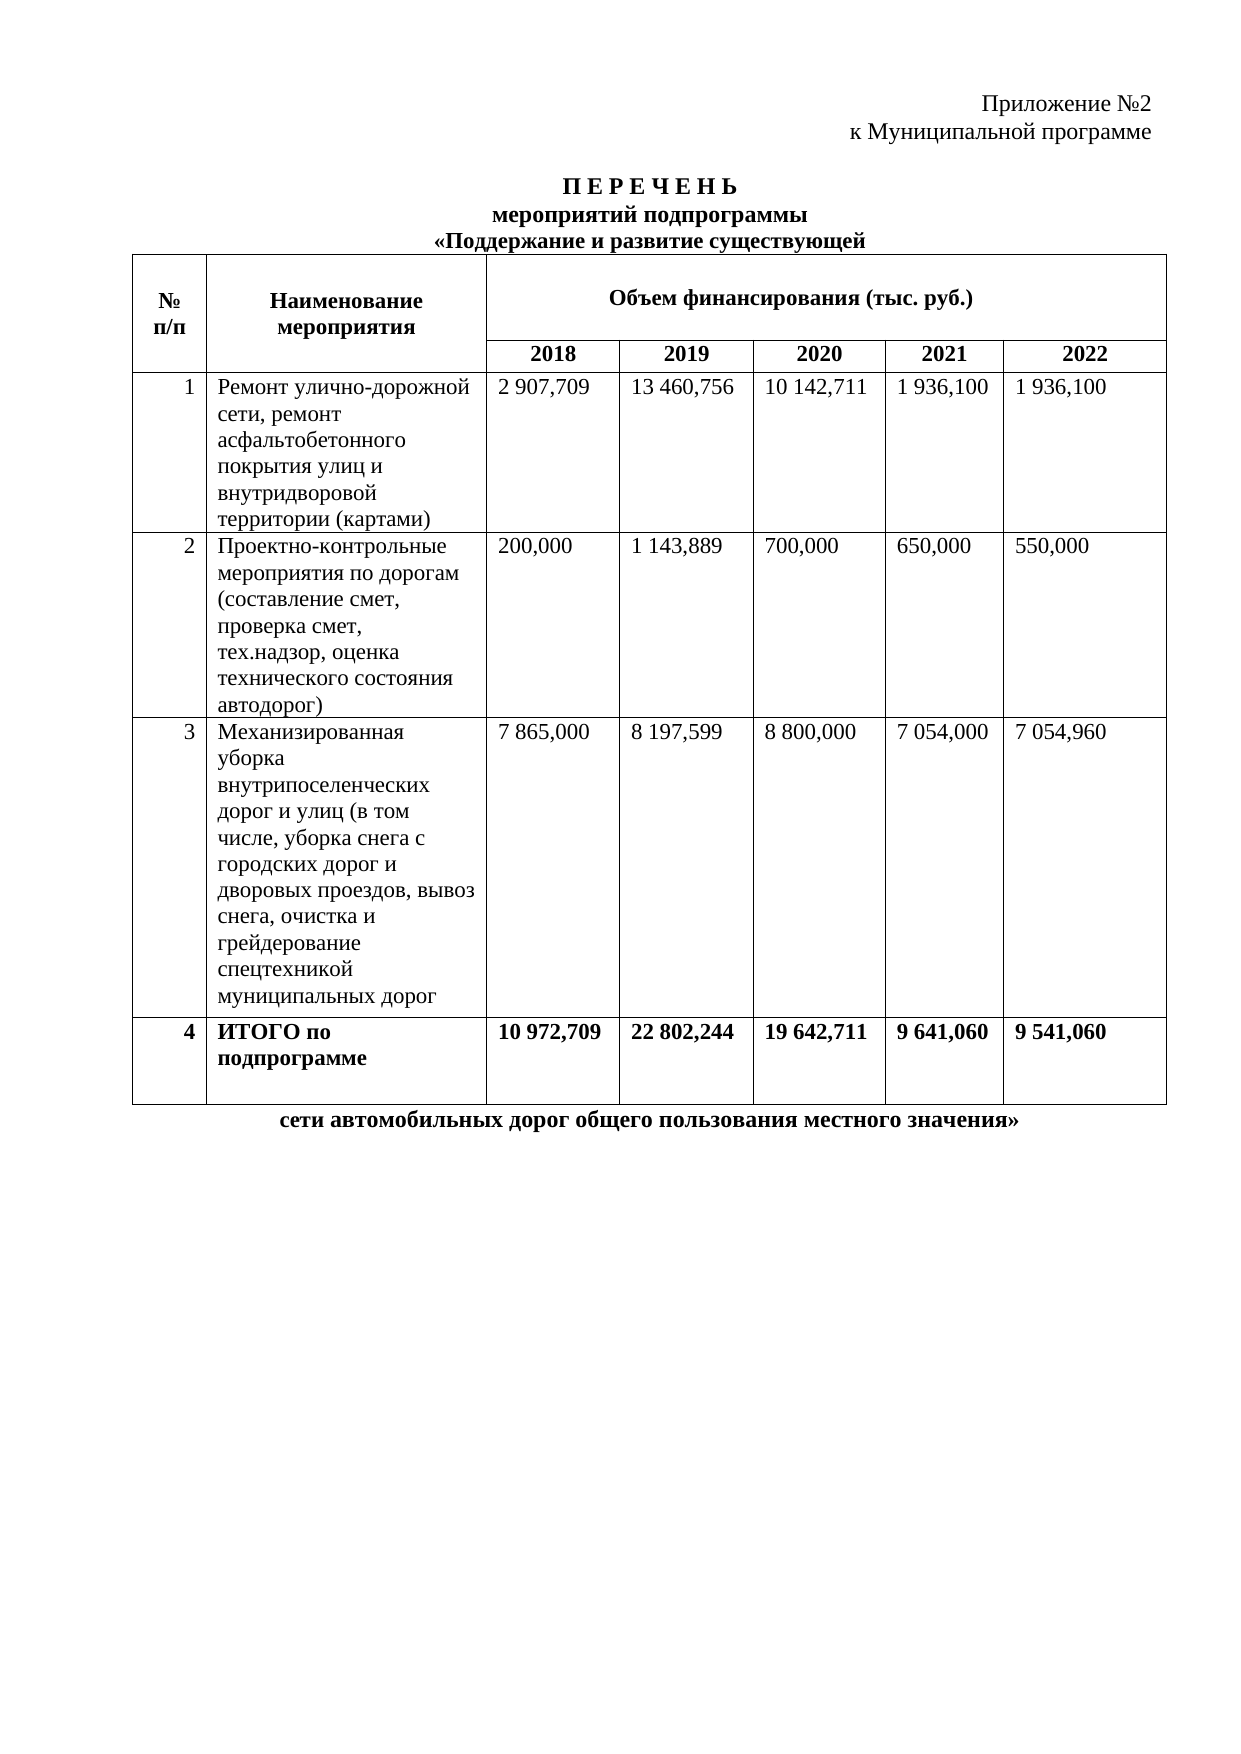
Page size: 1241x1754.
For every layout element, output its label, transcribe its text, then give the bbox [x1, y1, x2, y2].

table_cell 1 [133, 373, 206, 532]
table_cell 9 541,060 [1004, 1018, 1166, 1104]
table_cell ИТОГО по подпрограмме [207, 1018, 486, 1104]
table_cell 7 054,960 [1004, 718, 1166, 1017]
table_cell Проектно-контрольные мероприятия по дорогам (составление смет, проверка смет, тех.надзор, оценка технического состояния автодорог) [207, 533, 486, 717]
table_cell 2019 [620, 341, 753, 372]
table_cell 8 800,000 [754, 718, 885, 1017]
table_cell 7 865,000 [487, 718, 619, 1017]
table_cell 200,000 [487, 533, 619, 717]
table_header Наименование мероприятия [207, 255, 486, 372]
table_cell 1 143,889 [620, 533, 753, 717]
table_cell 13 460,756 [620, 373, 753, 532]
text к Муниципальной программе [148, 117, 1152, 144]
table_cell 10 972,709 [487, 1018, 619, 1104]
table_cell 10 142,711 [754, 373, 885, 532]
table_cell 700,000 [754, 533, 885, 717]
table_cell Механизированная уборка внутрипоселенческих дорог и улиц (в том числе, уборка снега с городских дорог и дворовых проездов, вывоз снега, очистка и грейдерование спецтехникой муниципальных дорог [207, 718, 486, 1017]
table_cell 2021 [886, 341, 1003, 372]
text мероприятий подпрограммы [148, 199, 1152, 227]
table_cell 22 802,244 [620, 1018, 753, 1104]
table_cell 1 936,100 [1004, 373, 1166, 532]
table_cell 9 641,060 [886, 1018, 1003, 1104]
table_cell 650,000 [886, 533, 1003, 717]
table_cell 1 936,100 [886, 373, 1003, 532]
text «Поддержание и развитие существующей [148, 227, 1152, 253]
text Приложение №2 [148, 89, 1152, 117]
table_cell 2 907,709 [487, 373, 619, 532]
table_cell 2020 [754, 341, 885, 372]
table_cell 2018 [487, 341, 619, 372]
text П Е Р Е Ч Е Н Ь [148, 172, 1152, 199]
table_cell 550,000 [1004, 533, 1166, 717]
table_header Объем финансирования (тыс. руб.) [487, 255, 1166, 339]
table_cell 19 642,711 [754, 1018, 885, 1104]
table_cell 7 054,000 [886, 718, 1003, 1017]
table_cell 4 [133, 1018, 206, 1104]
table_cell 3 [133, 718, 206, 1017]
table_cell 2022 [1004, 341, 1166, 372]
table_header № п/п [133, 255, 206, 372]
table_cell Ремонт улично-дорожной сети, ремонт асфальтобетонного покрытия улиц и внутридворовой территории (картами) [207, 373, 486, 532]
table_cell 2 [133, 533, 206, 717]
text сети автомобильных дорог общего пользования местного значения» [148, 1105, 1152, 1133]
table_cell 8 197,599 [620, 718, 753, 1017]
